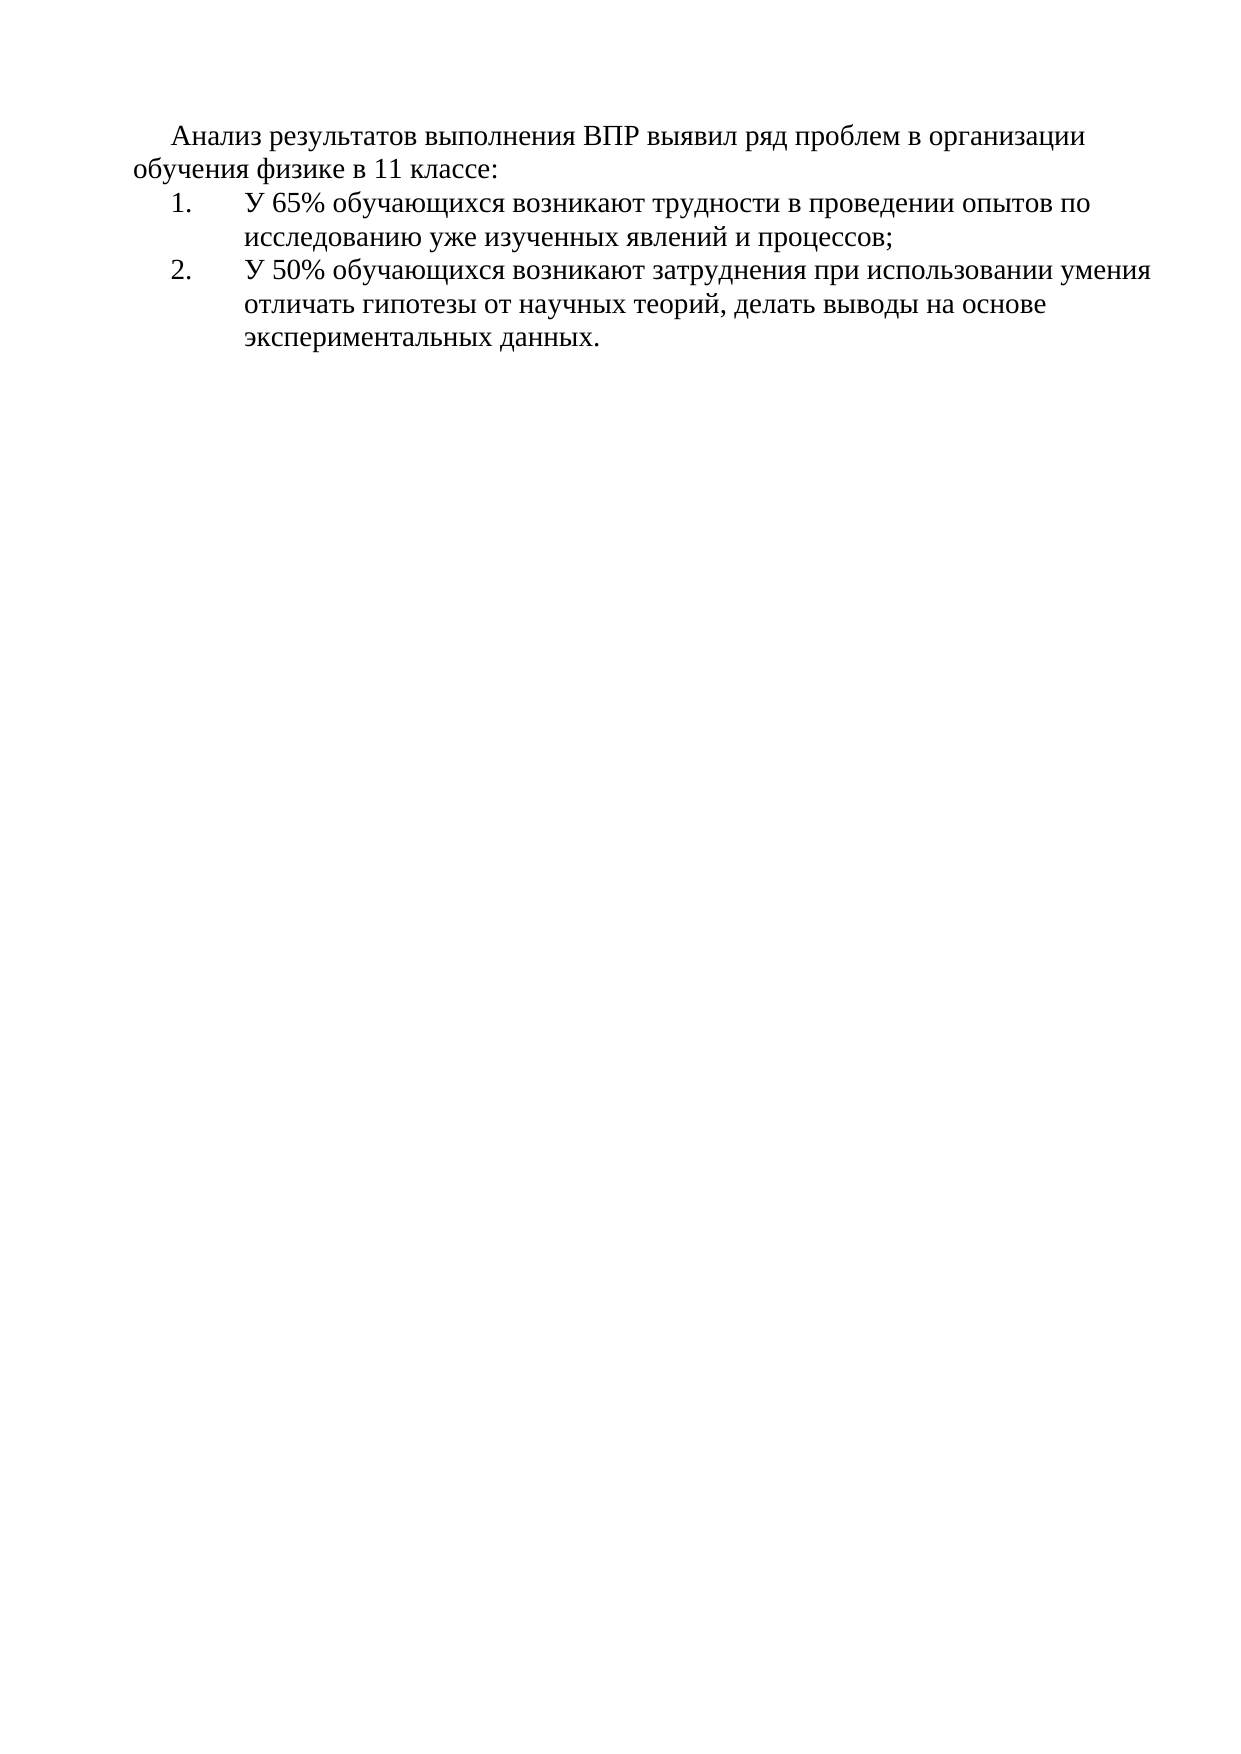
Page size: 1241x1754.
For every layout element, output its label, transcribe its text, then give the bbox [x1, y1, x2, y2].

text Анализ результатов выполнения ВПР выявил ряд проблем в организации обучения физике в 11 классе: [133, 118, 1152, 185]
list У 65% обучающихся возникают трудности в проведении опытов по исследованию уже изученных явлений и процессов; [170, 185, 1152, 252]
list У 50% обучающихся возникают затруднения при использовании умения отличать гипотезы от научных теорий, делать выводы на основе экспериментальных данных. [170, 252, 1152, 353]
